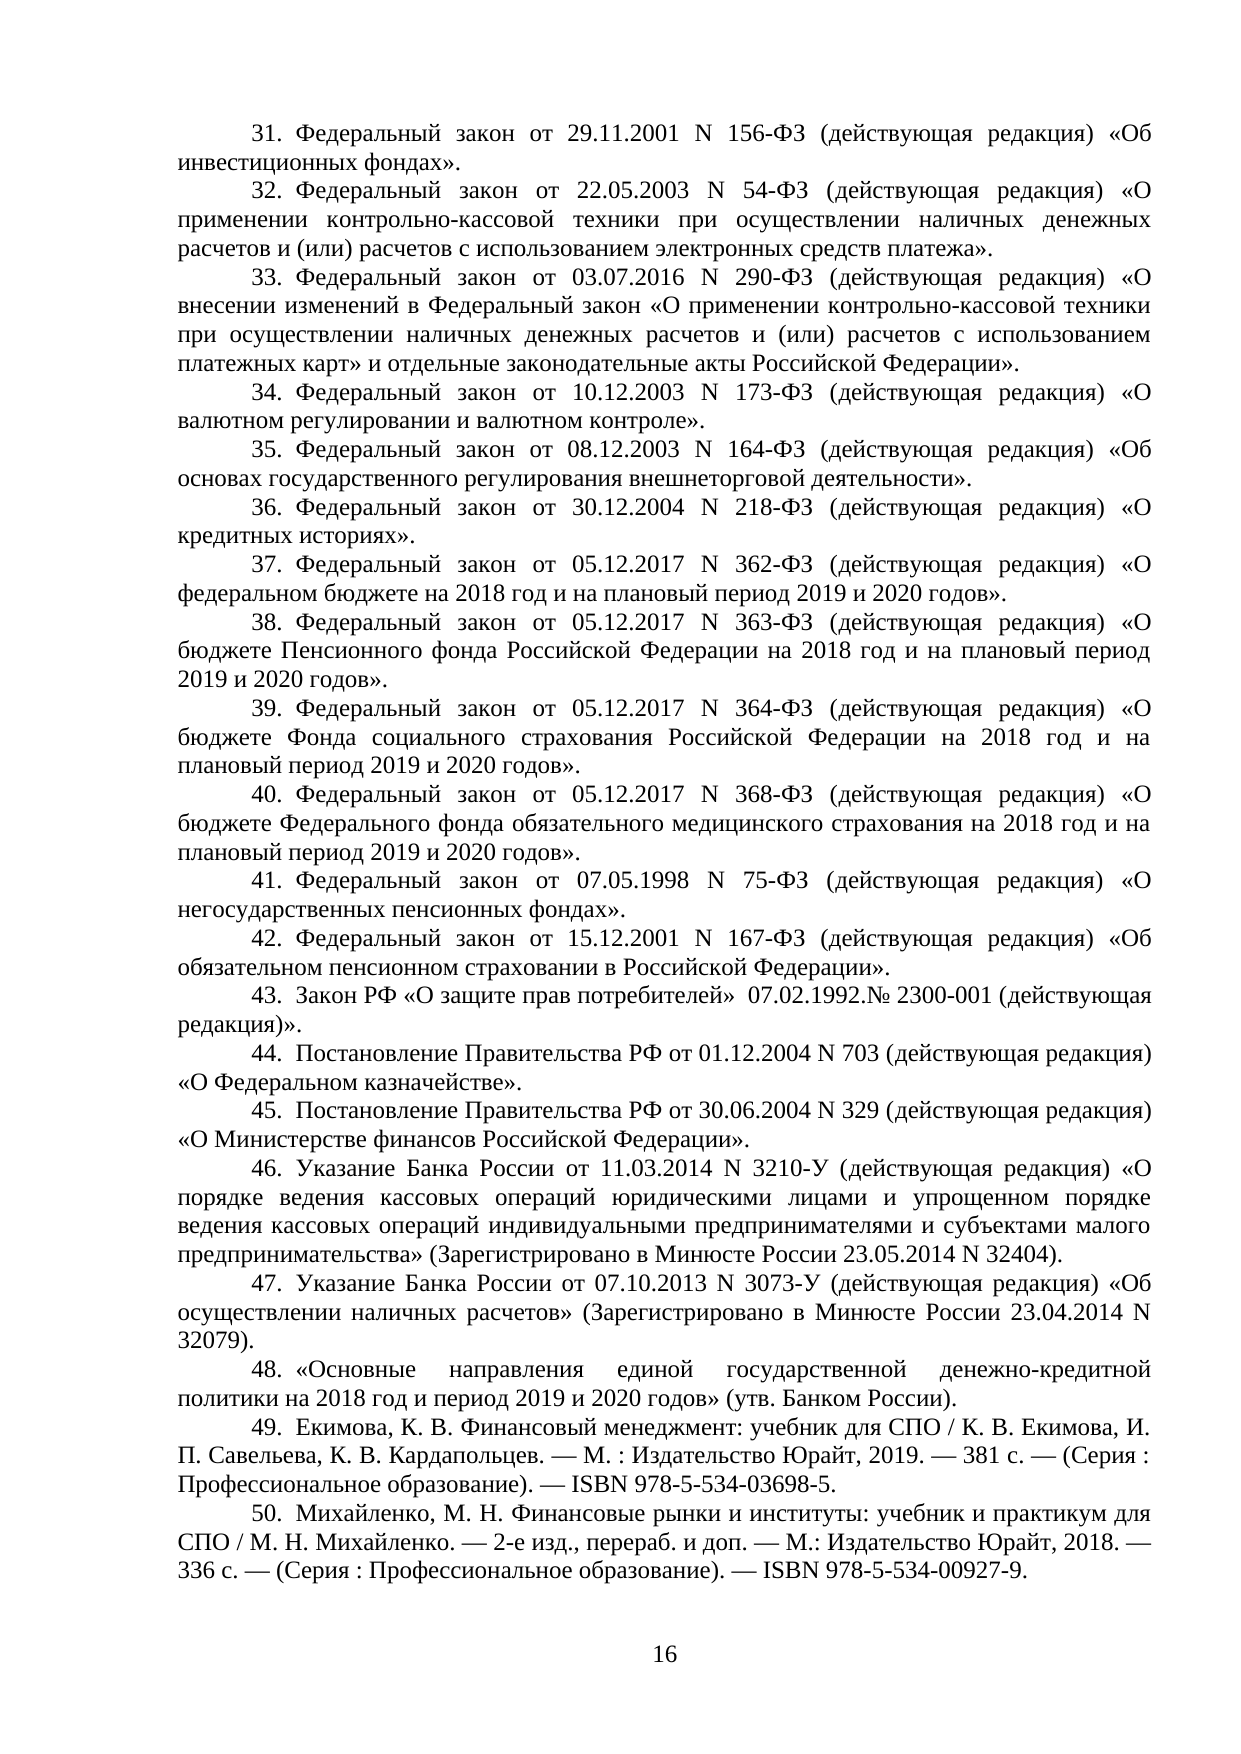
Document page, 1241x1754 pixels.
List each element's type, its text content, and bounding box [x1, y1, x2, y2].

list Постановление Правительства РФ от 01.12.2004 N 703 (действующая редакция) «О Федеральном казначействе». [177, 1038, 1152, 1096]
list Федеральный закон от 29.11.2001 N 156-ФЗ (действующая редакция) «Об инвестиционных фондах». [177, 118, 1152, 176]
list Екимова, К. В. Финансовый менеджмент: учебник для СПО / К. В. Екимова, И. П. Савельева, К. В. Кардапольцев. — М. : Издательство Юрайт, 2019. — 381 с. — (Серия : Профессиональное образование). — ISBN 978-5-534-03698-5. [177, 1412, 1152, 1498]
list Михайленко, М. Н. Финансовые рынки и институты: учебник и практикум для СПО / М. Н. Михайленко. — 2-е изд., перераб. и доп. — М.: Издательство Юрайт, 2018. — 336 с. — (Серия : Профессиональное образование). — ISBN 978-5-534-00927-9. [177, 1498, 1152, 1584]
list Федеральный закон от 10.12.2003 N 173-ФЗ (действующая редакция) «О валютном регулировании и валютном контроле». [177, 377, 1152, 434]
list Постановление Правительства РФ от 30.06.2004 N 329 (действующая редакция) «О Министерстве финансов Российской Федерации». [177, 1096, 1152, 1153]
list Указание Банка России от 11.03.2014 N 3210-У (действующая редакция) «О порядке ведения кассовых операций юридическими лицами и упрощенном порядке ведения кассовых операций индивидуальными предпринимателями и субъектами малого предпринимательства» (Зарегистрировано в Минюсте России 23.05.2014 N 32404). [177, 1153, 1152, 1268]
list Федеральный закон от 07.05.1998 N 75-ФЗ (действующая редакция) «О негосударственных пенсионных фондах». [177, 866, 1152, 923]
list Федеральный закон от 05.12.2017 N 363-ФЗ (действующая редакция) «О бюджете Пенсионного фонда Российской Федерации на 2018 год и на плановый период 2019 и 2020 годов». [177, 607, 1152, 693]
list Федеральный закон от 05.12.2017 N 364-ФЗ (действующая редакция) «О бюджете Фонда социального страхования Российской Федерации на 2018 год и на плановый период 2019 и 2020 годов». [177, 693, 1152, 779]
list Федеральный закон от 30.12.2004 N 218-ФЗ (действующая редакция) «О кредитных историях». [177, 492, 1152, 549]
list Федеральный закон от 22.05.2003 N 54-ФЗ (действующая редакция) «О применении контрольно-кассовой техники при осуществлении наличных денежных расчетов и (или) расчетов с использованием электронных средств платежа». [177, 176, 1152, 262]
list Закон РФ «О защите прав потребителей» 07.02.1992.№ 2300-001 (действующая редакция)». [177, 981, 1152, 1038]
list Федеральный закон от 05.12.2017 N 368-ФЗ (действующая редакция) «О бюджете Федерального фонда обязательного медицинского страхования на 2018 год и на плановый период 2019 и 2020 годов». [177, 779, 1152, 866]
list Федеральный закон от 15.12.2001 N 167-ФЗ (действующая редакция) «Об обязательном пенсионном страховании в Российской Федерации». [177, 923, 1152, 981]
list Указание Банка России от 07.10.2013 N 3073-У (действующая редакция) «Об осуществлении наличных расчетов» (Зарегистрировано в Минюсте России 23.04.2014 N 32079). [177, 1268, 1152, 1354]
list Федеральный закон от 08.12.2003 N 164-ФЗ (действующая редакция) «Об основах государственного регулирования внешнеторговой деятельности». [177, 434, 1152, 492]
list «Основные направления единой государственной денежно-кредитной политики на 2018 год и период 2019 и 2020 годов» (утв. Банком России). [177, 1354, 1152, 1412]
list Федеральный закон от 05.12.2017 N 362-ФЗ (действующая редакция) «О федеральном бюджете на 2018 год и на плановый период 2019 и 2020 годов». [177, 549, 1152, 607]
list Федеральный закон от 03.07.2016 N 290-ФЗ (действующая редакция) «О внесении изменений в Федеральный закон «О применении контрольно-кассовой техники при осуществлении наличных денежных расчетов и (или) расчетов с использованием платежных карт» и отдельные законодательные акты Российской Федерации». [177, 262, 1152, 377]
